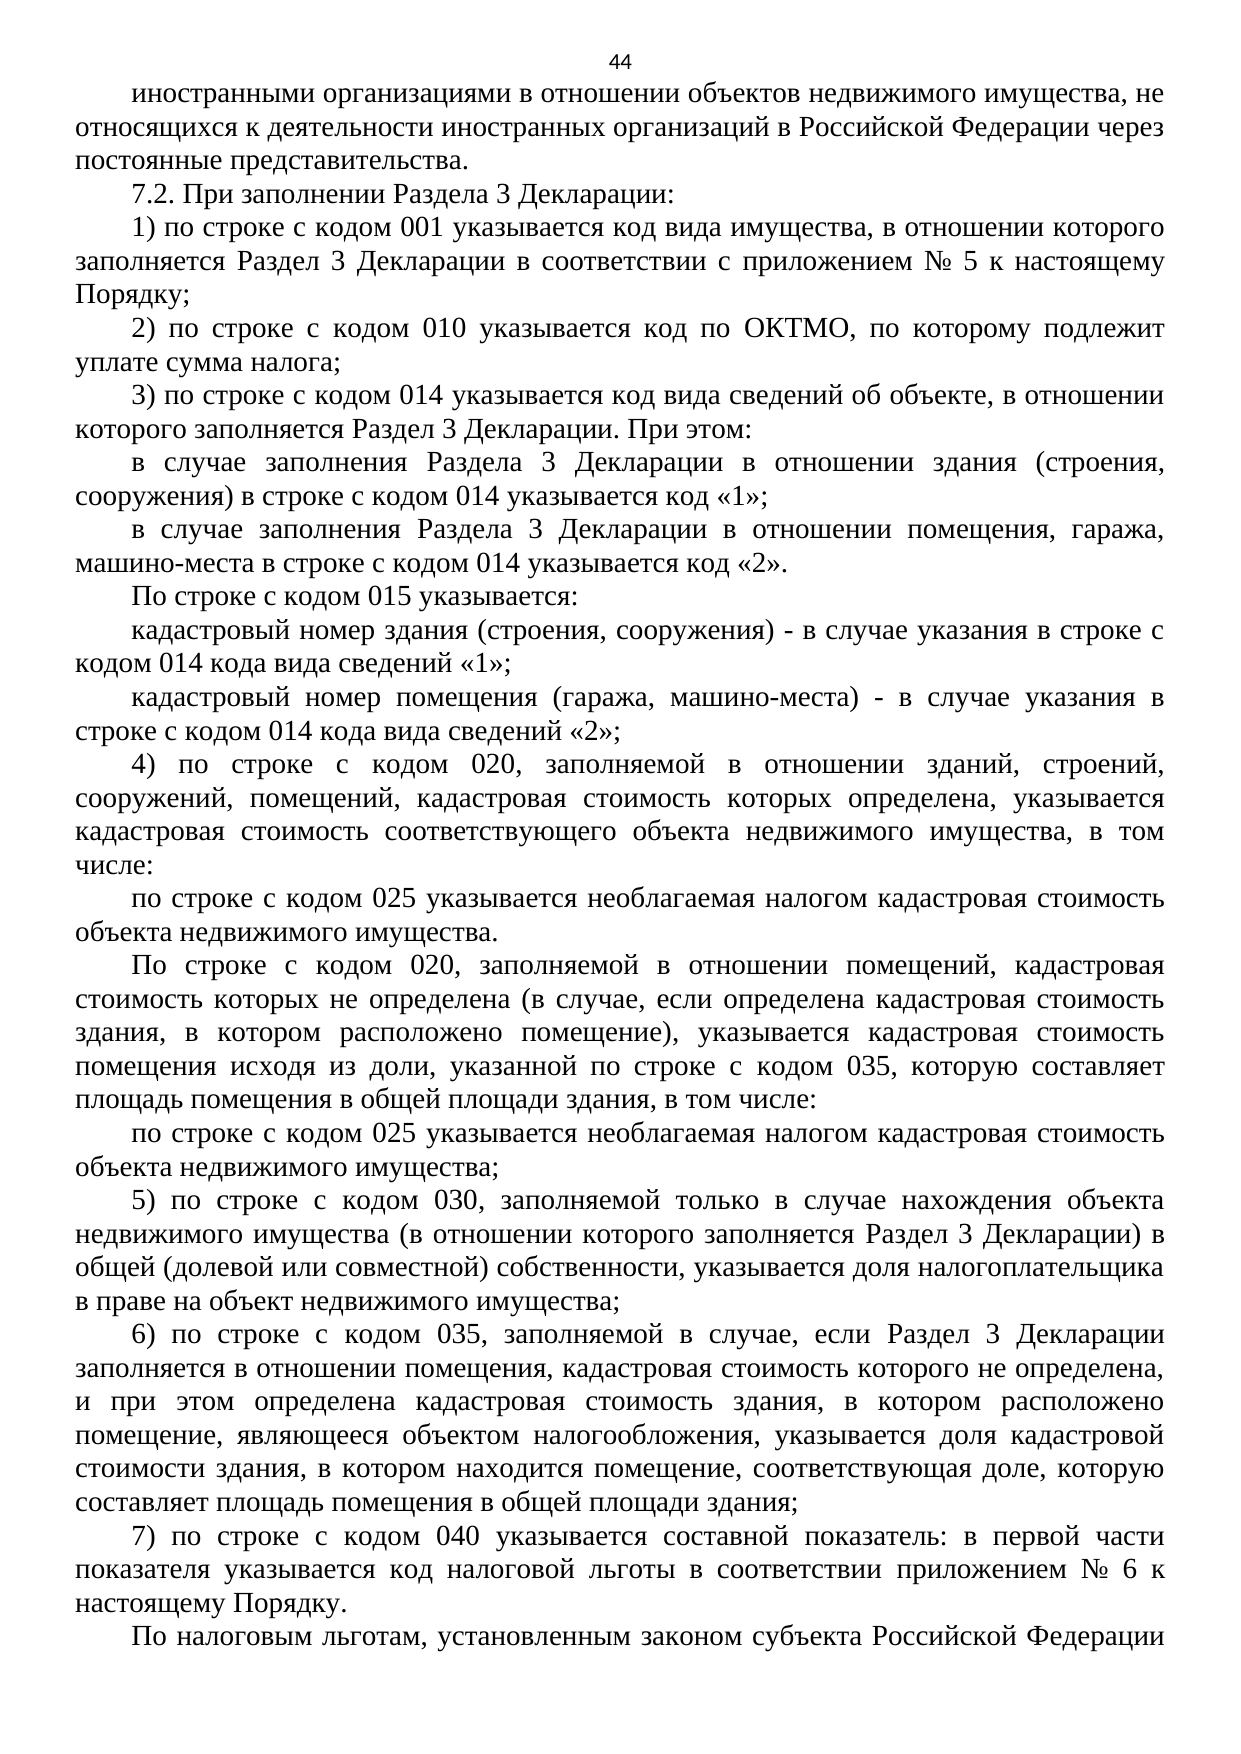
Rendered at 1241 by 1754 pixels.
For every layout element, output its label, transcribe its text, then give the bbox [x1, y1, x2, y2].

text 7) по строке с кодом 040 указывается составной показатель: в первой части показателя указывается код налоговой льготы в соответствии приложением № 6 к настоящему Порядку. [75, 1518, 1165, 1618]
text по строке с кодом 025 указывается необлагаемая налогом кадастровая стоимость объекта недвижимого имущества; [75, 1115, 1165, 1182]
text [75, 1618, 1165, 1652]
text в случае заполнения Раздела 3 Декларации в отношении помещения, гаража, машино-места в строке с кодом 014 указывается код «2». [75, 511, 1165, 578]
text иностранными организациями в отношении объектов недвижимого имущества, не относящихся к деятельности иностранных организаций в Российской Федерации через постоянные представительства. [75, 75, 1165, 176]
text в случае заполнения Раздела 3 Декларации в отношении здания (строения, сооружения) в строке с кодом 014 указывается код «1»; [75, 444, 1165, 511]
text кадастровый номер здания (строения, сооружения) - в случае указания в строке с кодом 014 кода вида сведений «1»; [75, 612, 1165, 679]
text кадастровый номер помещения (гаража, машино-места) - в случае указания в строке с кодом 014 кода вида сведений «2»; [75, 679, 1165, 746]
text 4) по строке с кодом 020, заполняемой в отношении зданий, строений, сооружений, помещений, кадастровая стоимость которых определена, указывается кадастровая стоимость соответствующего объекта недвижимого имущества, в том числе: [75, 746, 1165, 880]
text По строке с кодом 020, заполняемой в отношении помещений, кадастровая стоимость которых не определена (в случае, если определена кадастровая стоимость здания, в котором расположено помещение), указывается кадастровая стоимость помещения исходя из доли, указанной по строке с кодом 035, которую составляет площадь помещения в общей площади здания, в том числе: [75, 947, 1165, 1115]
text 6) по строке с кодом 035, заполняемой в случае, если Раздел 3 Декларации заполняется в отношении помещения, кадастровая стоимость которого не определена, и при этом определена кадастровая стоимость здания, в котором расположено помещение, являющееся объектом налогообложения, указывается доля кадастровой стоимости здания, в котором находится помещение, соответствующая доле, которую составляет площадь помещения в общей площади здания; [75, 1316, 1165, 1518]
text 7.2. При заполнении Раздела 3 Декларации: [75, 176, 1165, 209]
text 2) по строке с кодом 010 указывается код по ОКТМО, по которому подлежит уплате сумма налога; [75, 310, 1165, 377]
text По строке с кодом 015 указывается: [75, 578, 1165, 612]
text 1) по строке с кодом 001 указывается код вида имущества, в отношении которого заполняется Раздел 3 Декларации в соответствии с приложением № 5 к настоящему Порядку; [75, 209, 1165, 310]
text по строке с кодом 025 указывается необлагаемая налогом кадастровая стоимость объекта недвижимого имущества. [75, 880, 1165, 947]
text 5) по строке с кодом 030, заполняемой только в случае нахождения объекта недвижимого имущества (в отношении которого заполняется Раздел 3 Декларации) в общей (долевой или совместной) собственности, указывается доля налогоплательщика в праве на объект недвижимого имущества; [75, 1182, 1165, 1316]
text 3) по строке с кодом 014 указывается код вида сведений об объекте, в отношении которого заполняется Раздел 3 Декларации. При этом: [75, 377, 1165, 444]
